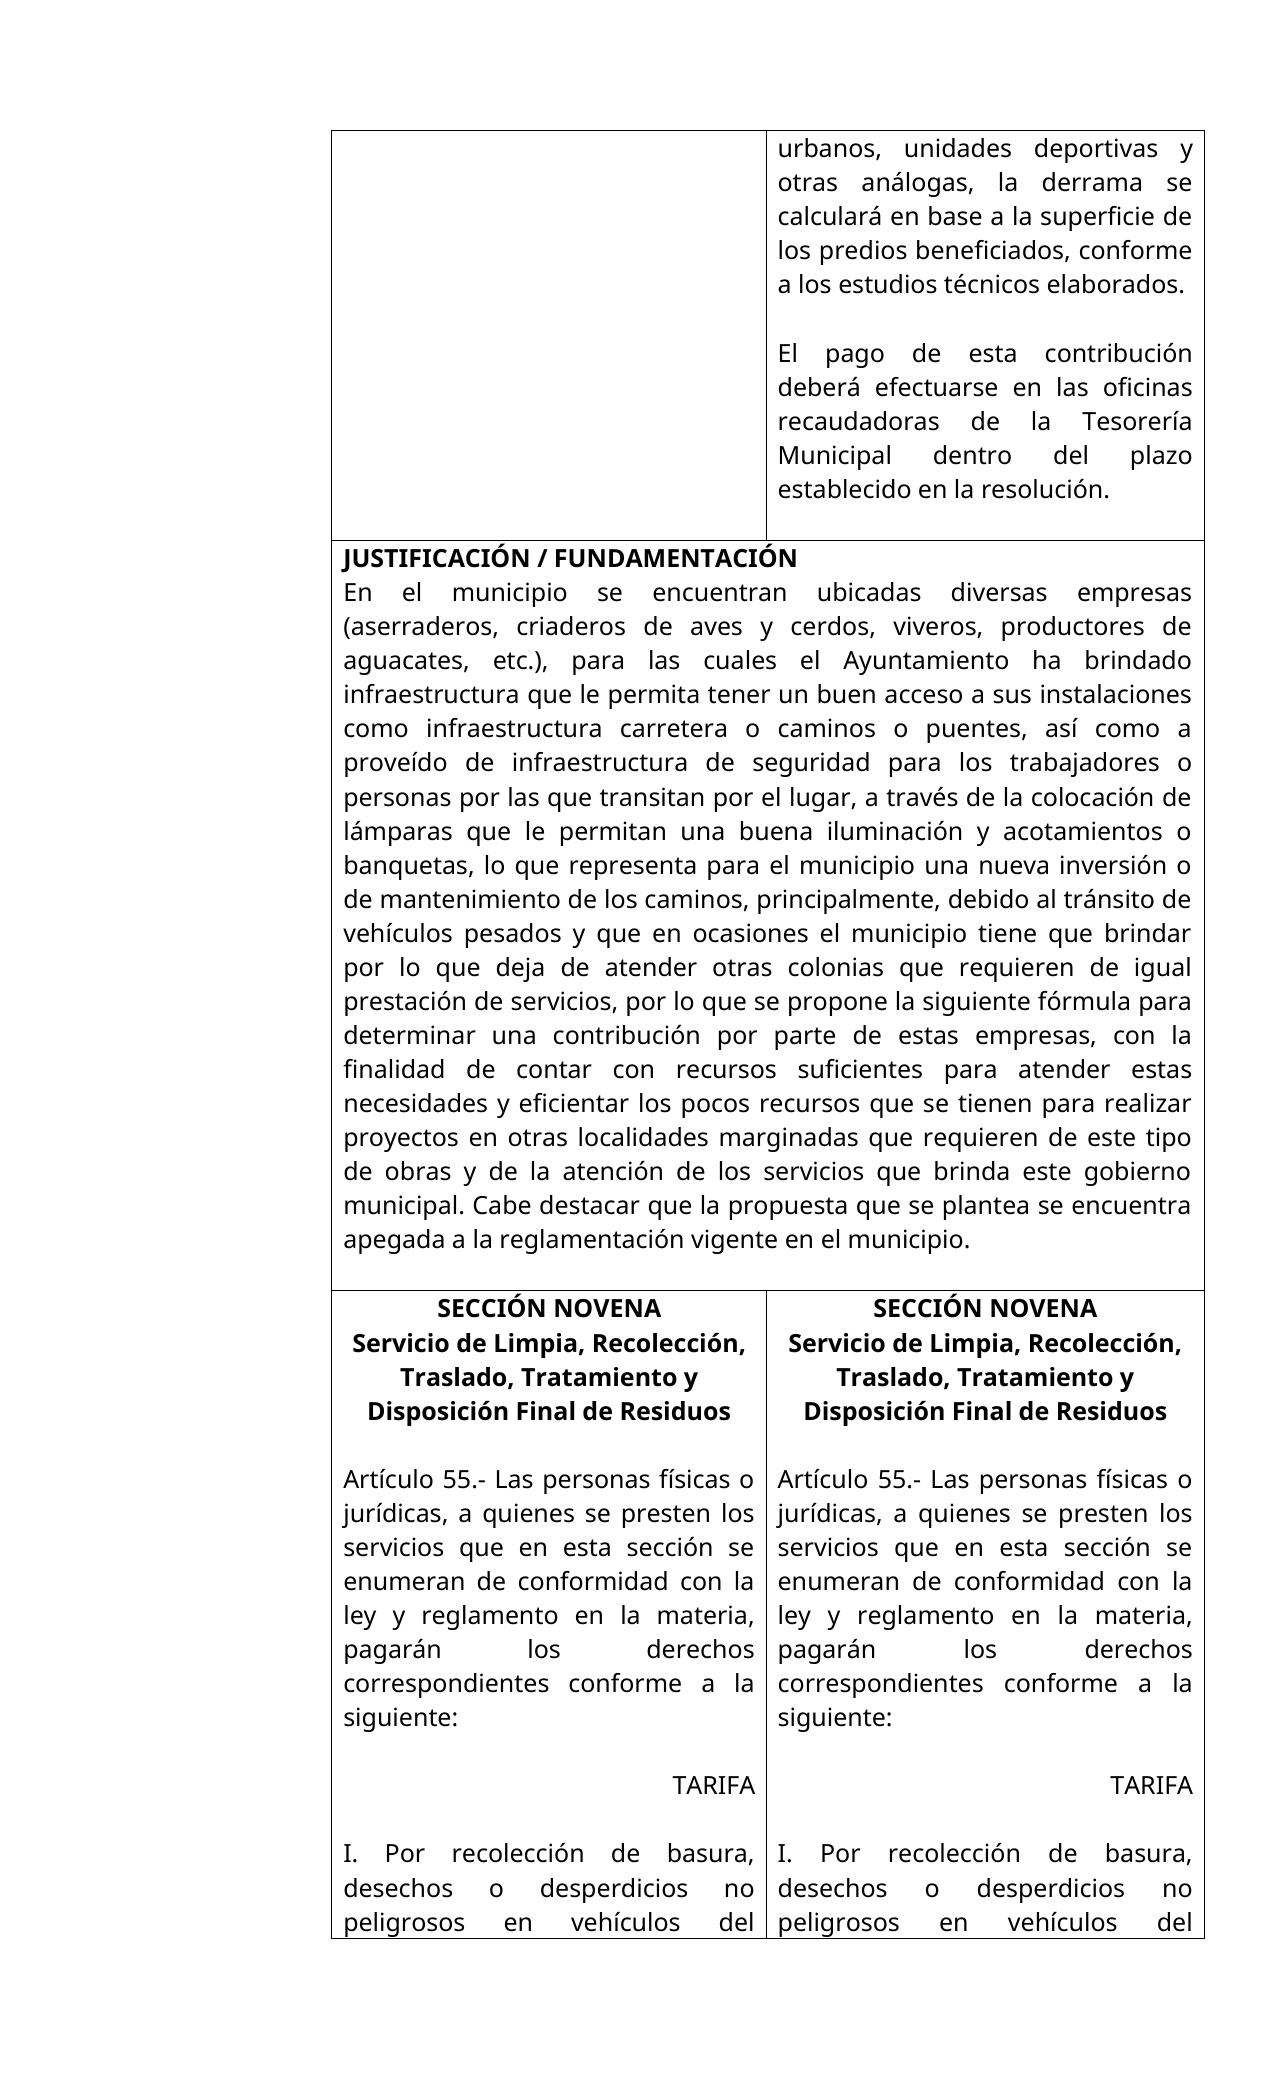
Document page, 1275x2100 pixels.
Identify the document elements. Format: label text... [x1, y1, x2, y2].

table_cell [767, 1291, 1204, 1938]
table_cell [332, 1291, 766, 1938]
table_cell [767, 131, 1204, 540]
table_cell JUSTIFICACIÓN / FUNDAMENTACIÓN En el municipio se encuentran ubicadas diversas empresas (aserraderos, criaderos de aves y cerdos, viveros, productores de aguacates, etc.), para las cuales el Ayuntamiento ha brindado infraestructura que le permita tener un buen acceso a sus instalaciones como infraestructura carretera o caminos o puentes, así como a proveído de infraestructura de seguridad para los trabajadores o personas por las que transitan por el lugar, a través de la colocación de lámparas que le permitan una buena iluminación y acotamientos o banquetas, lo que representa para el municipio una nueva inversión o de mantenimiento de los caminos, principalmente, debido al tránsito de vehículos pesados y que en ocasiones el municipio tiene que brindar por lo que deja de atender otras colonias que requieren de igual prestación de servicios, por lo que se propone la siguiente fórmula para determinar una contribución por parte de estas empresas, con la finalidad de contar con recursos suficientes para atender estas necesidades y eficientar los pocos recursos que se tienen para realizar proyectos en otras localidades marginadas que requieren de este tipo de obras y de la atención de los servicios que brinda este gobierno municipal. Cabe destacar que la propuesta que se plantea se encuentra apegada a la reglamentación vigente en el municipio. [332, 541, 1204, 1290]
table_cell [332, 131, 766, 540]
